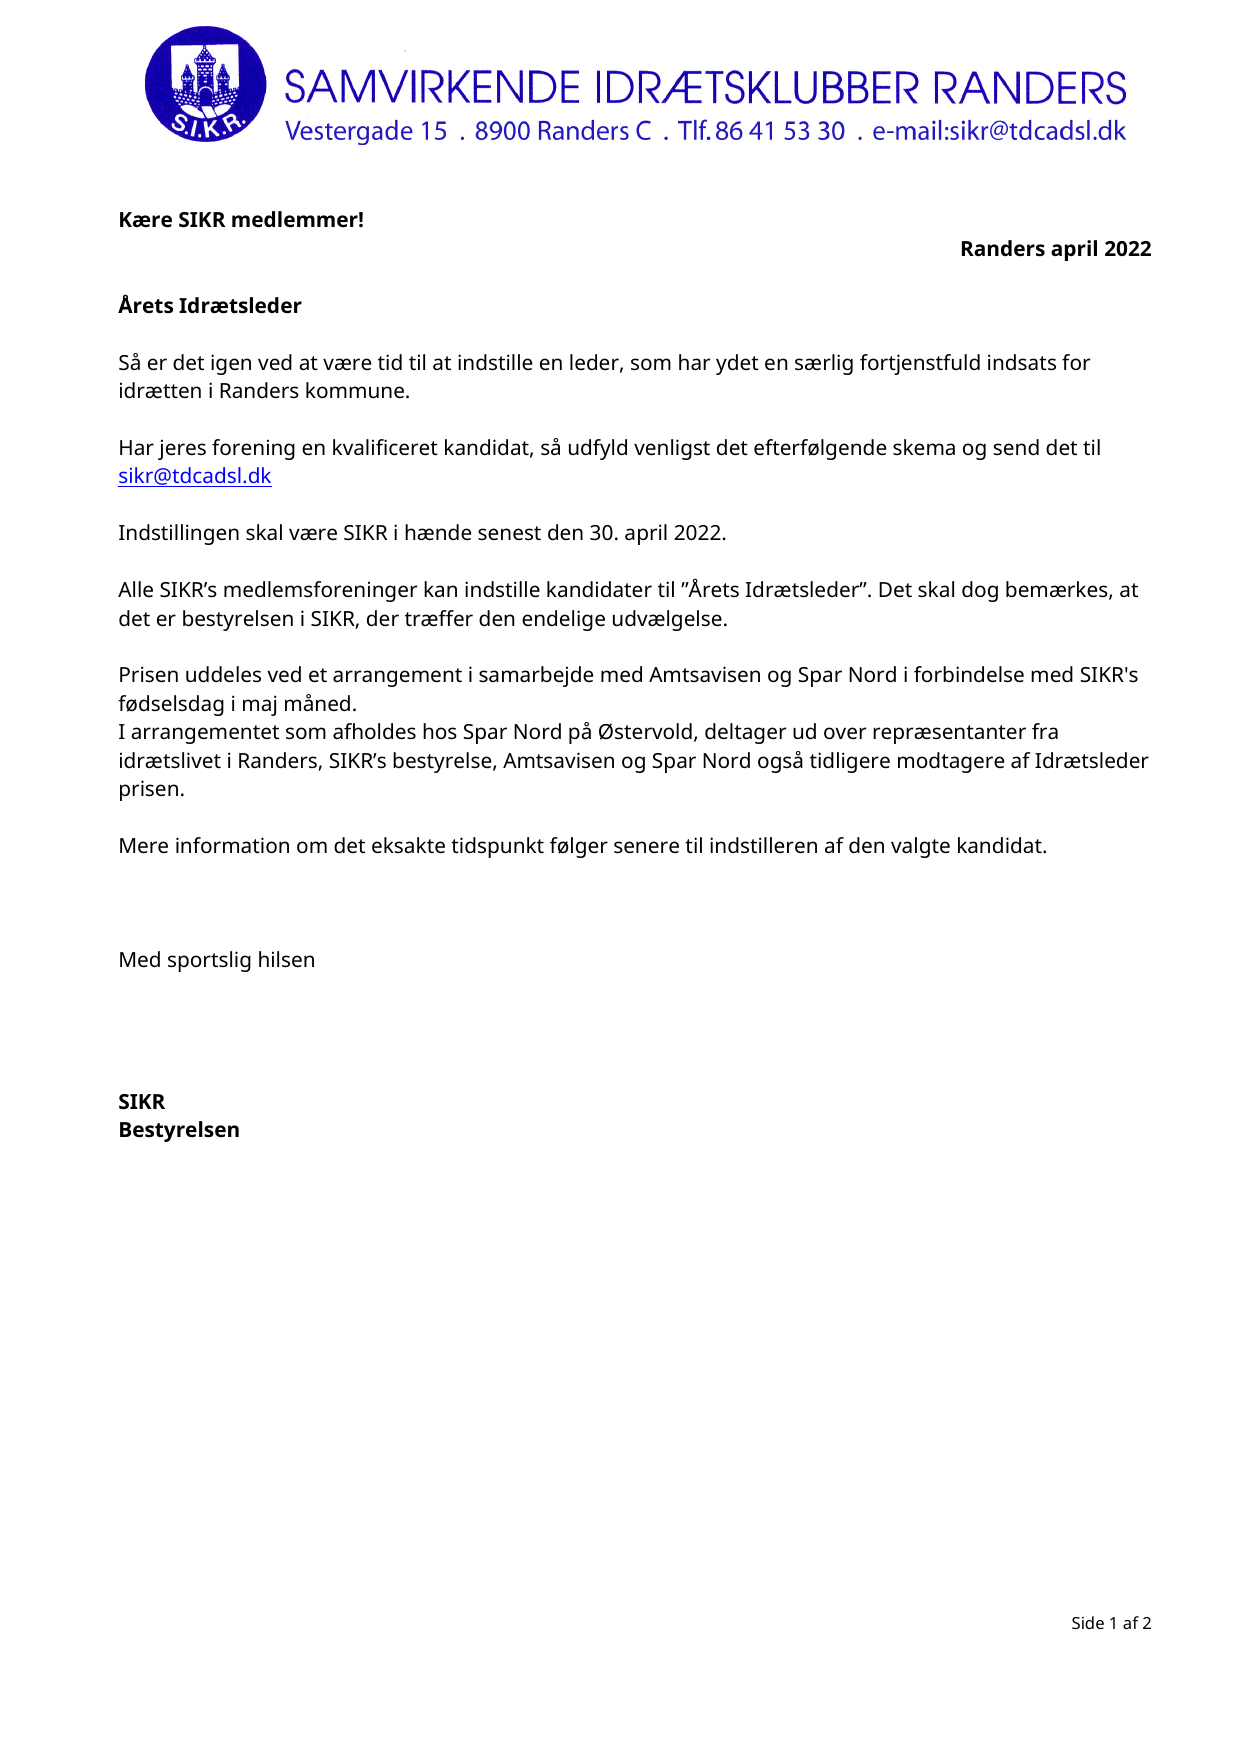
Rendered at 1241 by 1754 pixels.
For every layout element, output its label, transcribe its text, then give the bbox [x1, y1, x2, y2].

text Bestyrelsen [118, 1116, 1152, 1144]
text Indstillingen skal være SIKR i hænde senest den 30. april 2022. [118, 518, 1152, 547]
text Prisen uddeles ved et arrangement i samarbejde med Amtsavisen og Spar Nord i forbindelse med SIKR's fødselsdag i maj måned. [118, 661, 1152, 717]
text Kære SIKR medlemmer! [118, 206, 1152, 234]
text Årets Idrætsleder [118, 291, 1152, 319]
subtitle Så er det igen ved at være tid til at indstille en leder, som har ydet en særlig fortjenstfuld indsats for idrætten i Randers kommune. [118, 348, 1152, 405]
text Alle SIKR’s medlemsforeninger kan indstille kandidater til ”Årets Idrætsleder”. Det skal dog bemærkes, at det er bestyrelsen i SIKR, der træffer den endelige udvælgelse. [118, 575, 1152, 632]
text SIKR [118, 1087, 1152, 1116]
text Har jeres forening en kvalificeret kandidat, så udfyld venligst det efterfølgende skema og send det til sikr@tdcadsl.dk [118, 433, 1152, 490]
text Med sportslig hilsen [118, 945, 1152, 973]
text Randers april 2022 [118, 234, 1152, 262]
text I arrangementet som afholdes hos Spar Nord på Østervold, deltager ud over repræsentanter fra idrætslivet i Randers, SIKR’s bestyrelse, Amtsavisen og Spar Nord også tidligere modtagere af Idrætsleder prisen. [118, 717, 1152, 803]
text Mere information om det eksakte tidspunkt følger senere til indstilleren af den valgte kandidat. [118, 831, 1152, 860]
picture [133, 18, 1136, 148]
